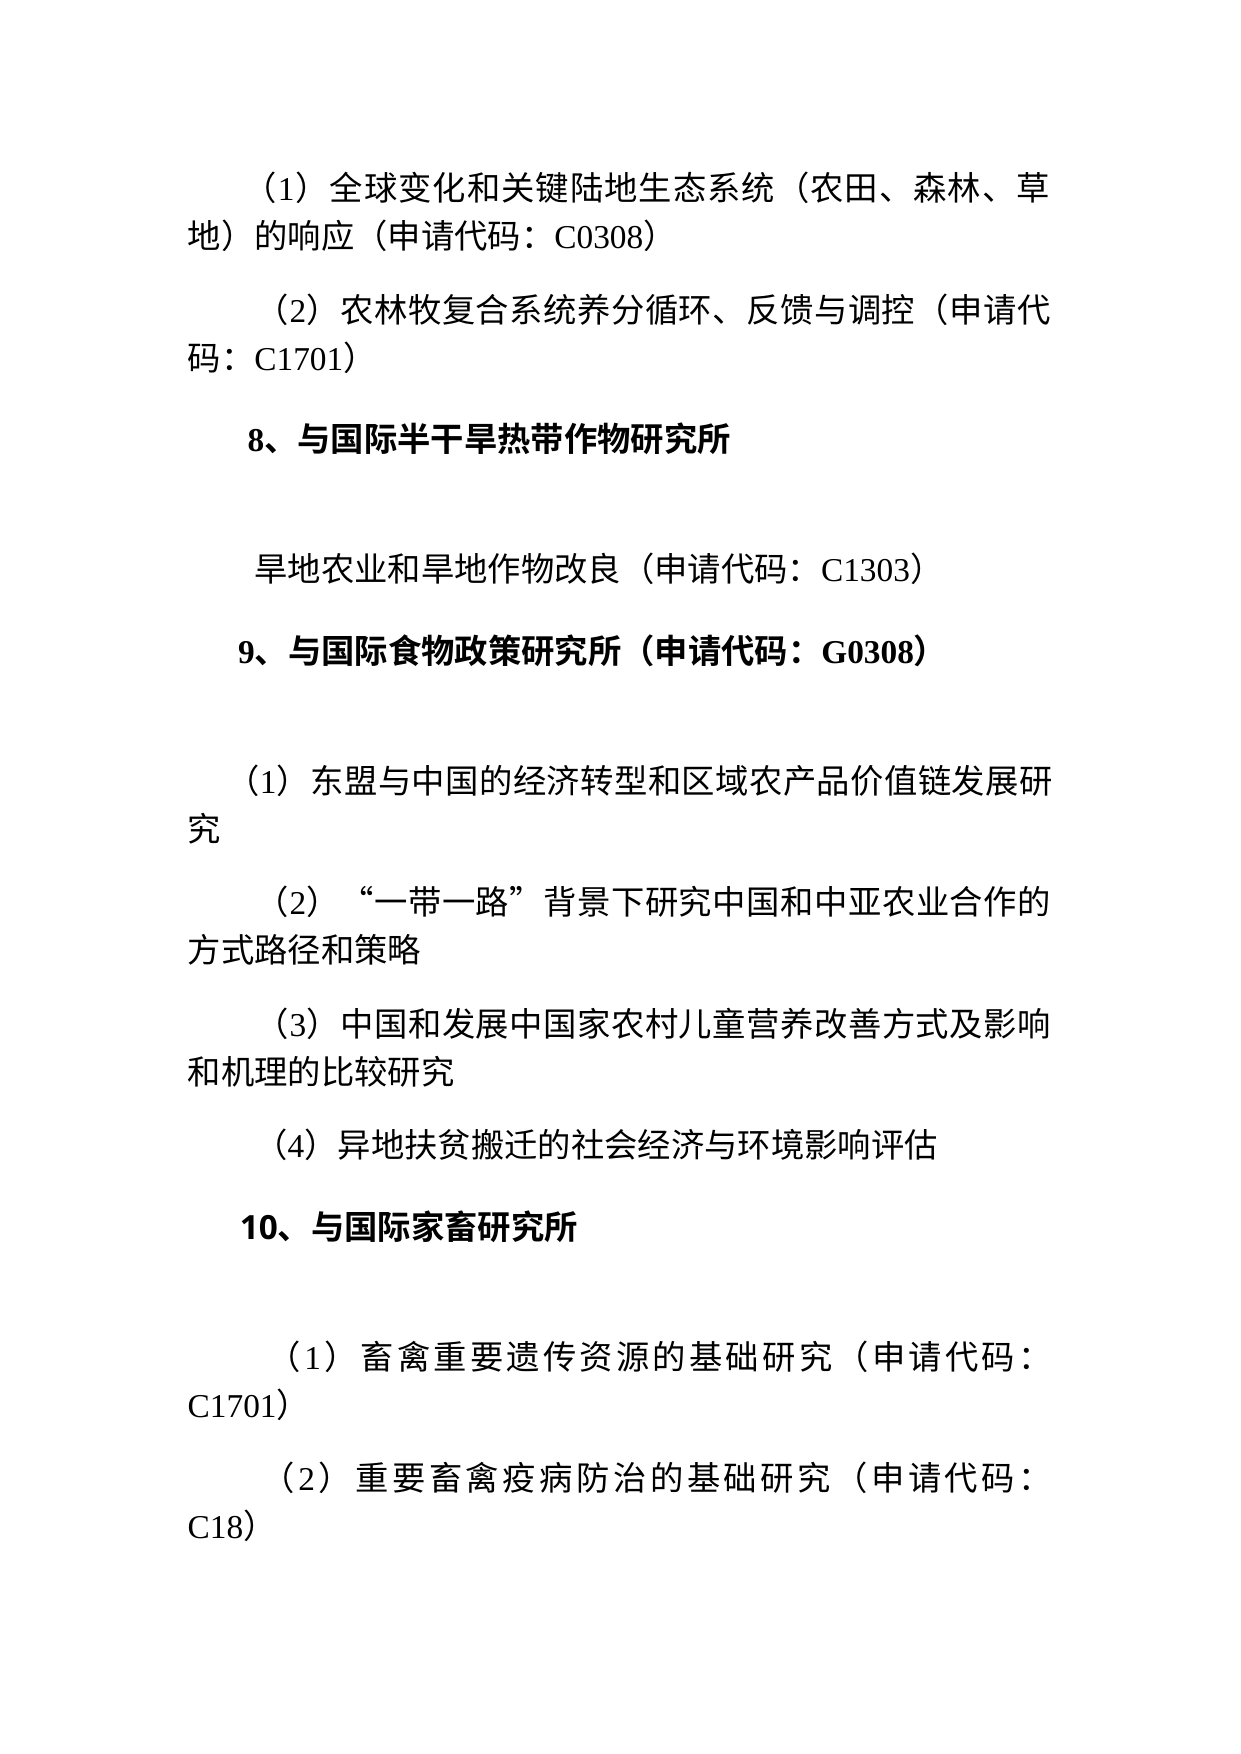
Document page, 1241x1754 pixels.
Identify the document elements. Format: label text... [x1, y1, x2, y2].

text 旱地农业和旱地作物改良（申请代码：C1303） [187, 543, 1053, 591]
text （1）全球变化和关键陆地生态系统（农田、森林、草地）的响应（申请代码：C0308） [187, 162, 1053, 258]
text （3）中国和发展中国家农村儿童营养改善方式及影响和机理的比较研究 [187, 997, 1053, 1094]
text 10、与国际家畜研究所 [187, 1192, 1053, 1257]
text （2）“一带一路”背景下研究中国和中亚农业合作的方式路径和策略 [187, 876, 1053, 972]
text 8、与国际半干旱热带作物研究所 [187, 405, 1053, 470]
text （1）东盟与中国的经济转型和区域农产品价值链发展研究 [187, 754, 1053, 851]
text （2）农林牧复合系统养分循环、反馈与调控（申请代码：C1701） [187, 283, 1053, 380]
text （1）畜禽重要遗传资源的基础研究（申请代码：C1701） [187, 1331, 1053, 1427]
text （4）异地扶贫搬迁的社会经济与环境影响评估 [187, 1119, 1053, 1167]
text 9、与国际食物政策研究所（申请代码：G0308） [187, 616, 1053, 681]
text （2）重要畜禽疫病防治的基础研究（申请代码：C18） [187, 1452, 1053, 1548]
